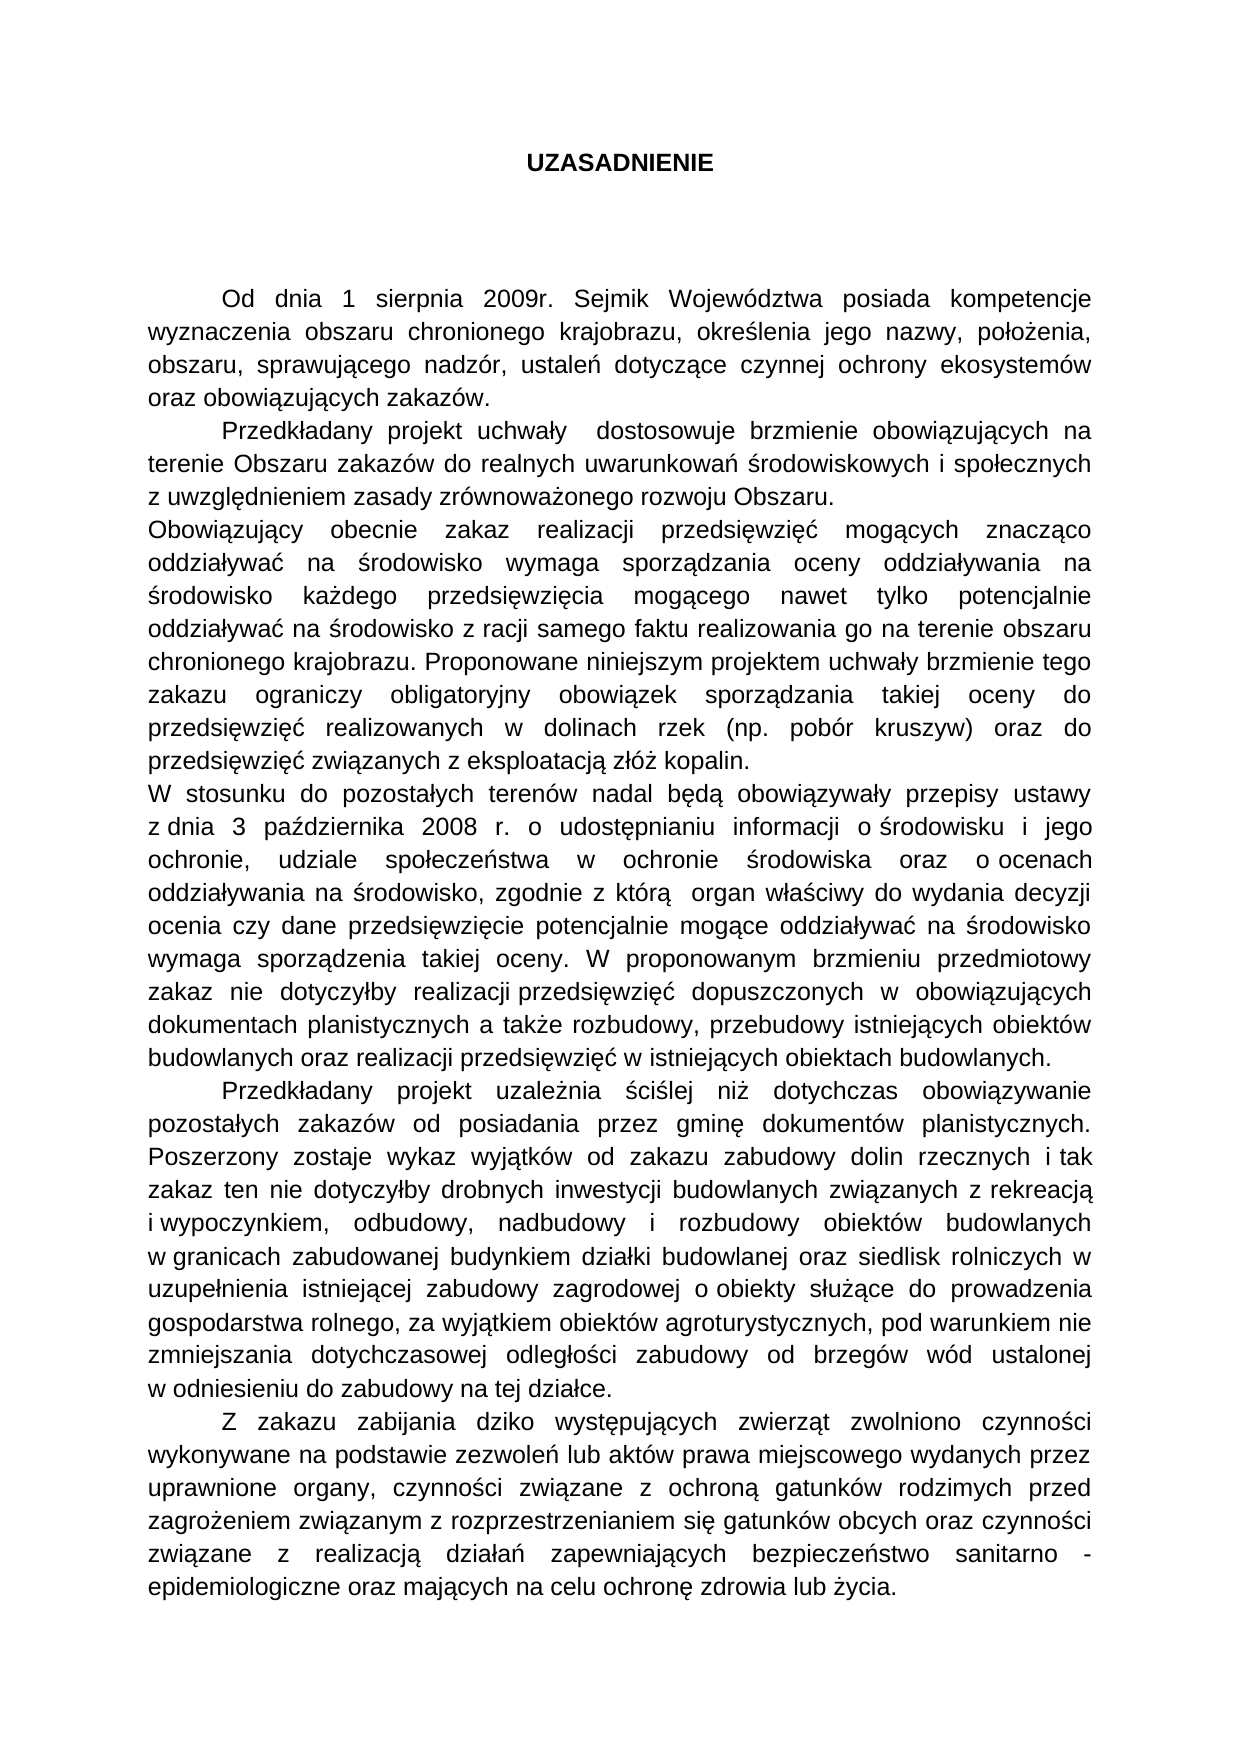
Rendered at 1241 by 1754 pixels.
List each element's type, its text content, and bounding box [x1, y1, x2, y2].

text Z zakazu zabijania dziko występujących zwierząt zwolniono czynności wykonywane na podstawie zezwoleń lub aktów prawa miejscowego wydanych przez uprawnione organy, czynności związane z ochroną gatunków rodzimych przed zagrożeniem związanym z rozprzestrzenianiem się gatunków obcych oraz czynności związane z realizacją działań zapewniających bezpieczeństwo sanitarno - epidemiologiczne oraz mających na celu ochronę zdrowia lub życia. [148, 1407, 1093, 1600]
text Przedkładany projekt uchwały dostosowuje brzmienie obowiązujących na terenie Obszaru zakazów do realnych uwarunkowań środowiskowych i społecznych z uwzględnieniem zasady zrównoważonego rozwoju Obszaru. [148, 416, 1093, 511]
text Od dnia 1 sierpnia 2009r. Sejmik Województwa posiada kompetencje wyznaczenia obszaru chronionego krajobrazu, określenia jego nazwy, położenia, obszaru, sprawującego nadzór, ustaleń dotyczące czynnej ochrony ekosystemów oraz obowiązujących zakazów. [148, 284, 1093, 412]
text Obowiązujący obecnie zakaz realizacji przedsięwzięć mogących znacząco oddziaływać na środowisko wymaga sporządzania oceny oddziaływania na środowisko każdego przedsięwzięcia mogącego nawet tylko potencjalnie oddziaływać na środowisko z racji samego faktu realizowania go na terenie obszaru chronionego krajobrazu. Proponowane niniejszym projektem uchwały brzmienie tego zakazu ograniczy obligatoryjny obowiązek sporządzania takiej oceny do przedsięwzięć realizowanych w dolinach rzek (np. pobór kruszyw) oraz do przedsięwzięć związanych z eksploatacją złóż kopalin. [148, 515, 1093, 775]
text UZASADNIENIE [148, 148, 1093, 176]
text W stosunku do pozostałych terenów nadal będą obowiązywały przepisy ustawy z dnia 3 października 2008 r. o udostępnianiu informacji o środowisku i jego ochronie, udziale społeczeństwa w ochronie środowiska oraz o ocenach oddziaływania na środowisko, zgodnie z którą organ właściwy do wydania decyzji ocenia czy dane przedsięwzięcie potencjalnie mogące oddziaływać na środowisko wymaga sporządzenia takiej oceny. W proponowanym brzmieniu przedmiotowy zakaz nie dotyczyłby realizacji przedsięwzięć dopuszczonych w obowiązujących dokumentach planistycznych a także rozbudowy, przebudowy istniejących obiektów budowlanych oraz realizacji przedsięwzięć w istniejących obiektach budowlanych. [148, 779, 1093, 1072]
text Przedkładany projekt uzależnia ściślej niż dotychczas obowiązywanie pozostałych zakazów od posiadania przez gminę dokumentów planistycznych. Poszerzony zostaje wykaz wyjątków od zakazu zabudowy dolin rzecznych i tak zakaz ten nie dotyczyłby drobnych inwestycji budowlanych związanych z rekreacją i wypoczynkiem, odbudowy, nadbudowy i rozbudowy obiektów budowlanych w granicach zabudowanej budynkiem działki budowlanej oraz siedlisk rolniczych w uzupełnienia istniejącej zabudowy zagrodowej o obiekty służące do prowadzenia gospodarstwa rolnego, za wyjątkiem obiektów agroturystycznych, pod warunkiem nie zmniejszania dotychczasowej odległości zabudowy od brzegów wód ustalonej w odniesieniu do zabudowy na tej działce. [148, 1076, 1093, 1402]
